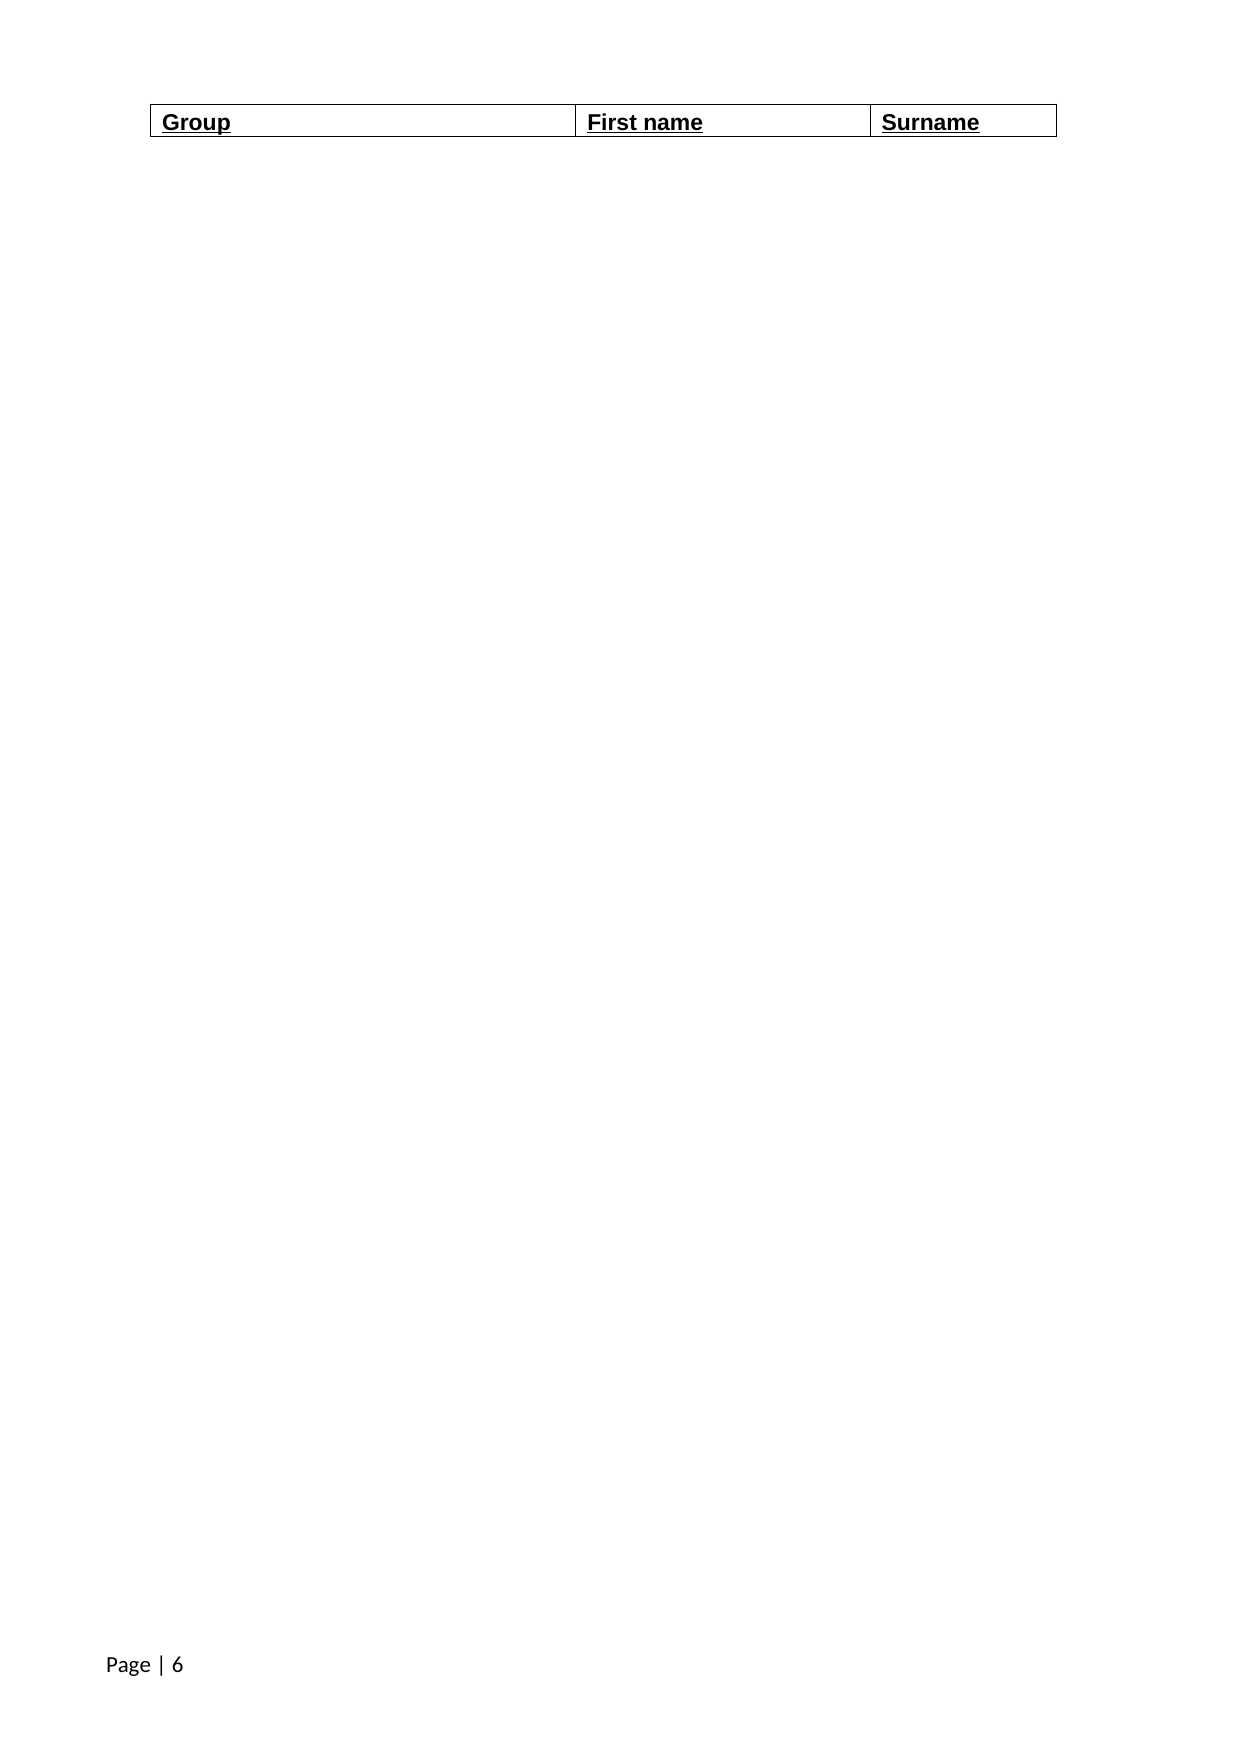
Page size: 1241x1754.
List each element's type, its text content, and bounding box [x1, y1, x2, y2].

table_header Surname [871, 105, 1056, 136]
table_header First name [576, 105, 870, 136]
table_header Group [151, 105, 575, 136]
